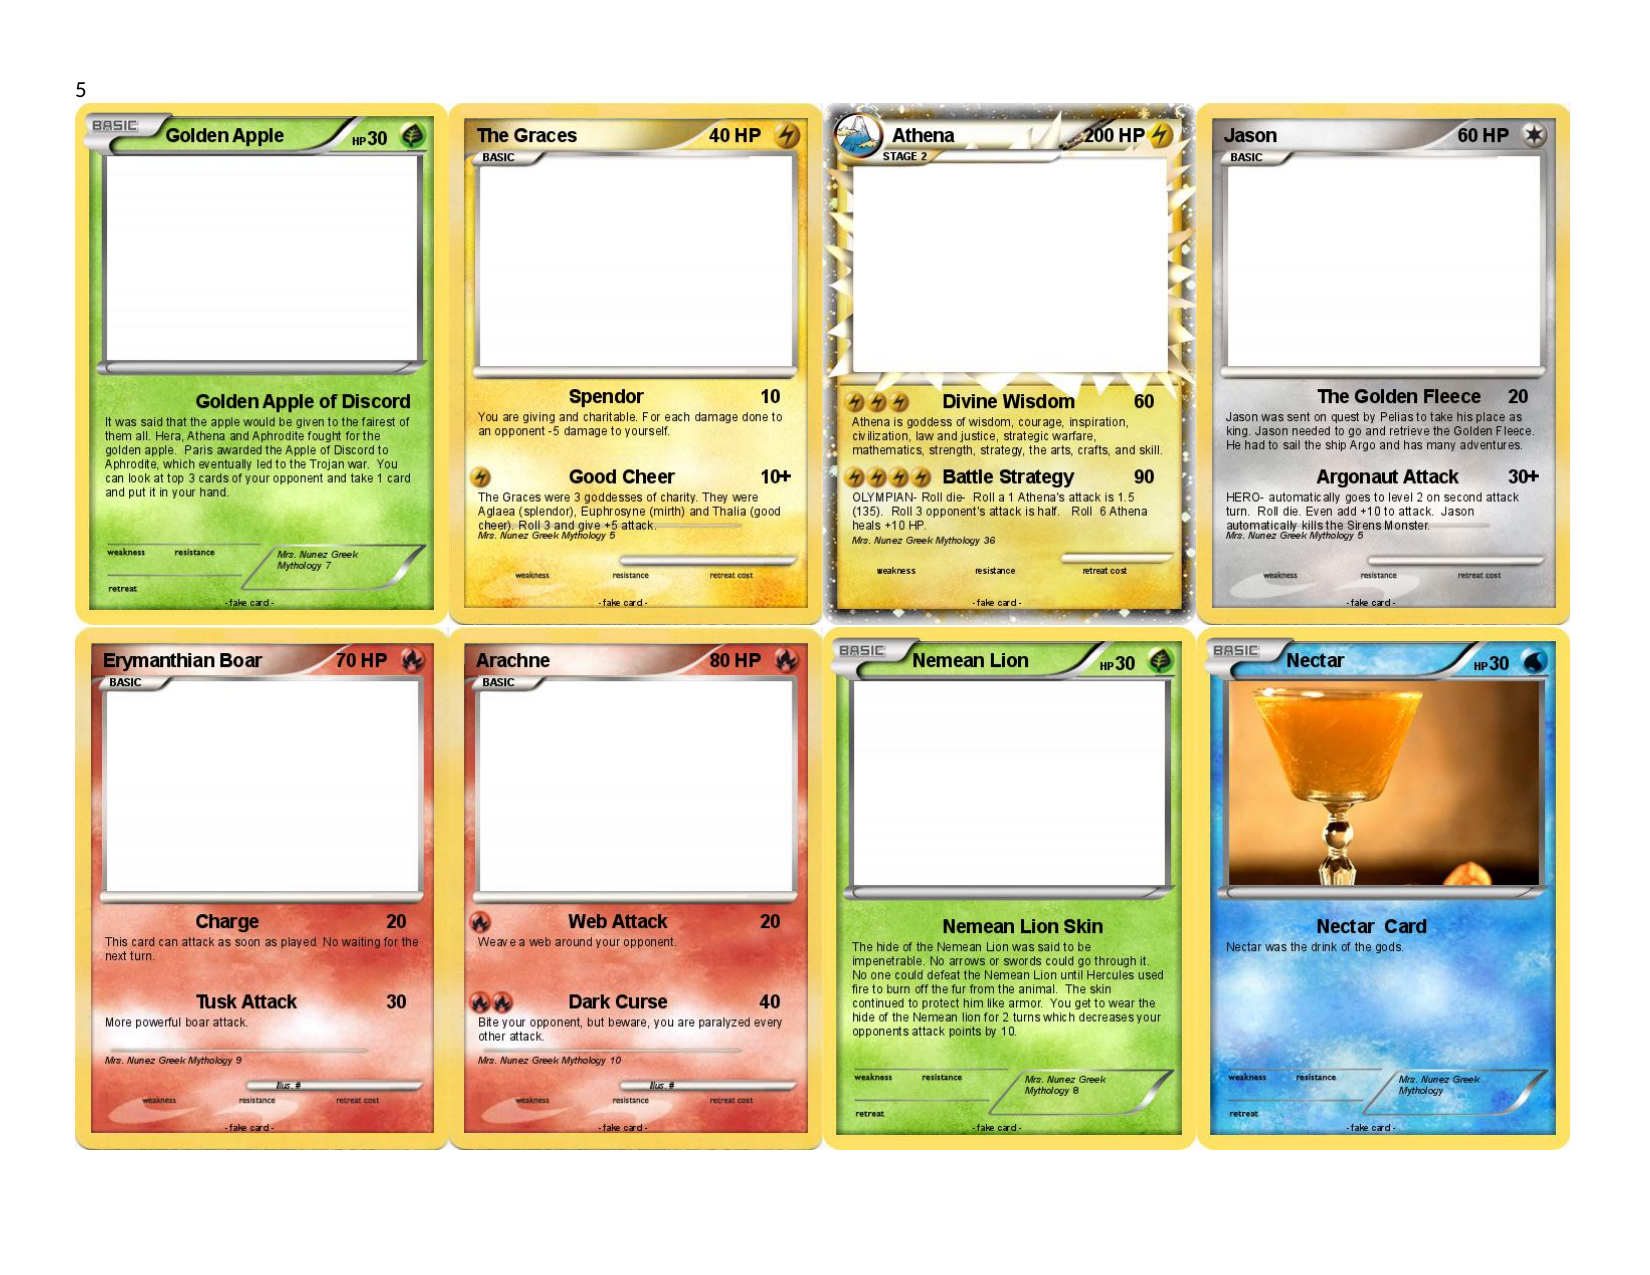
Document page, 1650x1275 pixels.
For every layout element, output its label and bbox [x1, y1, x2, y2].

picture [75, 103, 1571, 625]
picture [75, 627, 1571, 1150]
